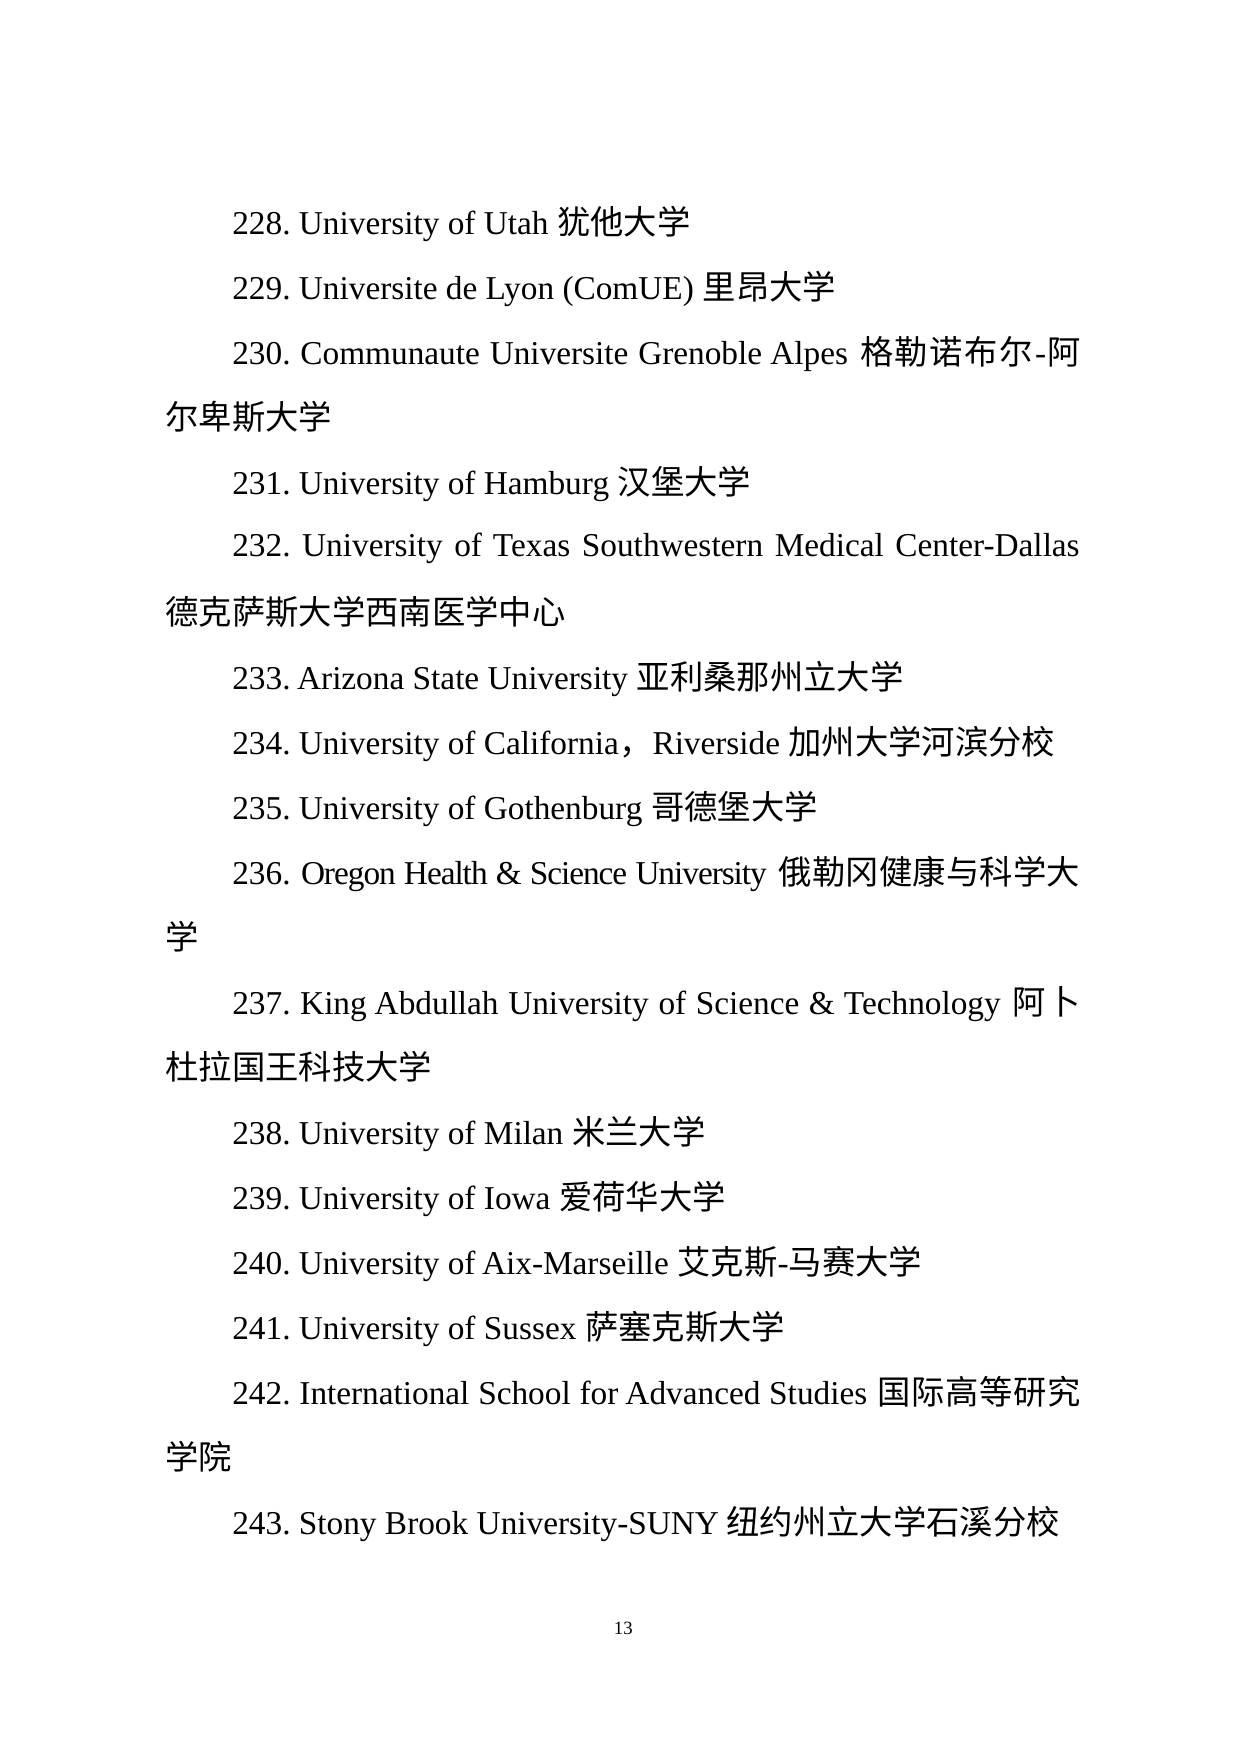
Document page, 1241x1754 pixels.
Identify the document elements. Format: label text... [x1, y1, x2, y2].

text 235. University of Gothenburg 哥德堡大学 [165, 772, 1081, 837]
text 232. University of Texas Southwestern Medical Center-Dallas 德克萨斯大学西南医学中心 [165, 512, 1081, 642]
text 230. Communaute Universite Grenoble Alpes 格勒诺布尔-阿尔卑斯大学 [165, 317, 1081, 447]
text 243. Stony Brook University-SUNY 纽约州立大学石溪分校 [165, 1487, 1081, 1552]
text 237. King Abdullah University of Science & Technology 阿卜杜拉国王科技大学 [165, 967, 1081, 1097]
text 239. University of Iowa 爱荷华大学 [165, 1162, 1081, 1227]
text 238. University of Milan 米兰大学 [165, 1097, 1081, 1162]
text 229. Universite de Lyon (ComUE) 里昂大学 [165, 252, 1081, 317]
text 241. University of Sussex 萨塞克斯大学 [165, 1292, 1081, 1357]
text 234. University of California，Riverside 加州大学河滨分校 [165, 707, 1081, 772]
text 240. University of Aix-Marseille 艾克斯-马赛大学 [165, 1227, 1081, 1292]
text 236. Oregon Health & Science University 俄勒冈健康与科学大学 [165, 837, 1081, 967]
text 228. University of Utah 犹他大学 [165, 187, 1081, 252]
text 242. International School for Advanced Studies 国际高等研究学院 [165, 1357, 1081, 1487]
text 231. University of Hamburg 汉堡大学 [165, 447, 1081, 512]
text 233. Arizona State University 亚利桑那州立大学 [165, 642, 1081, 707]
